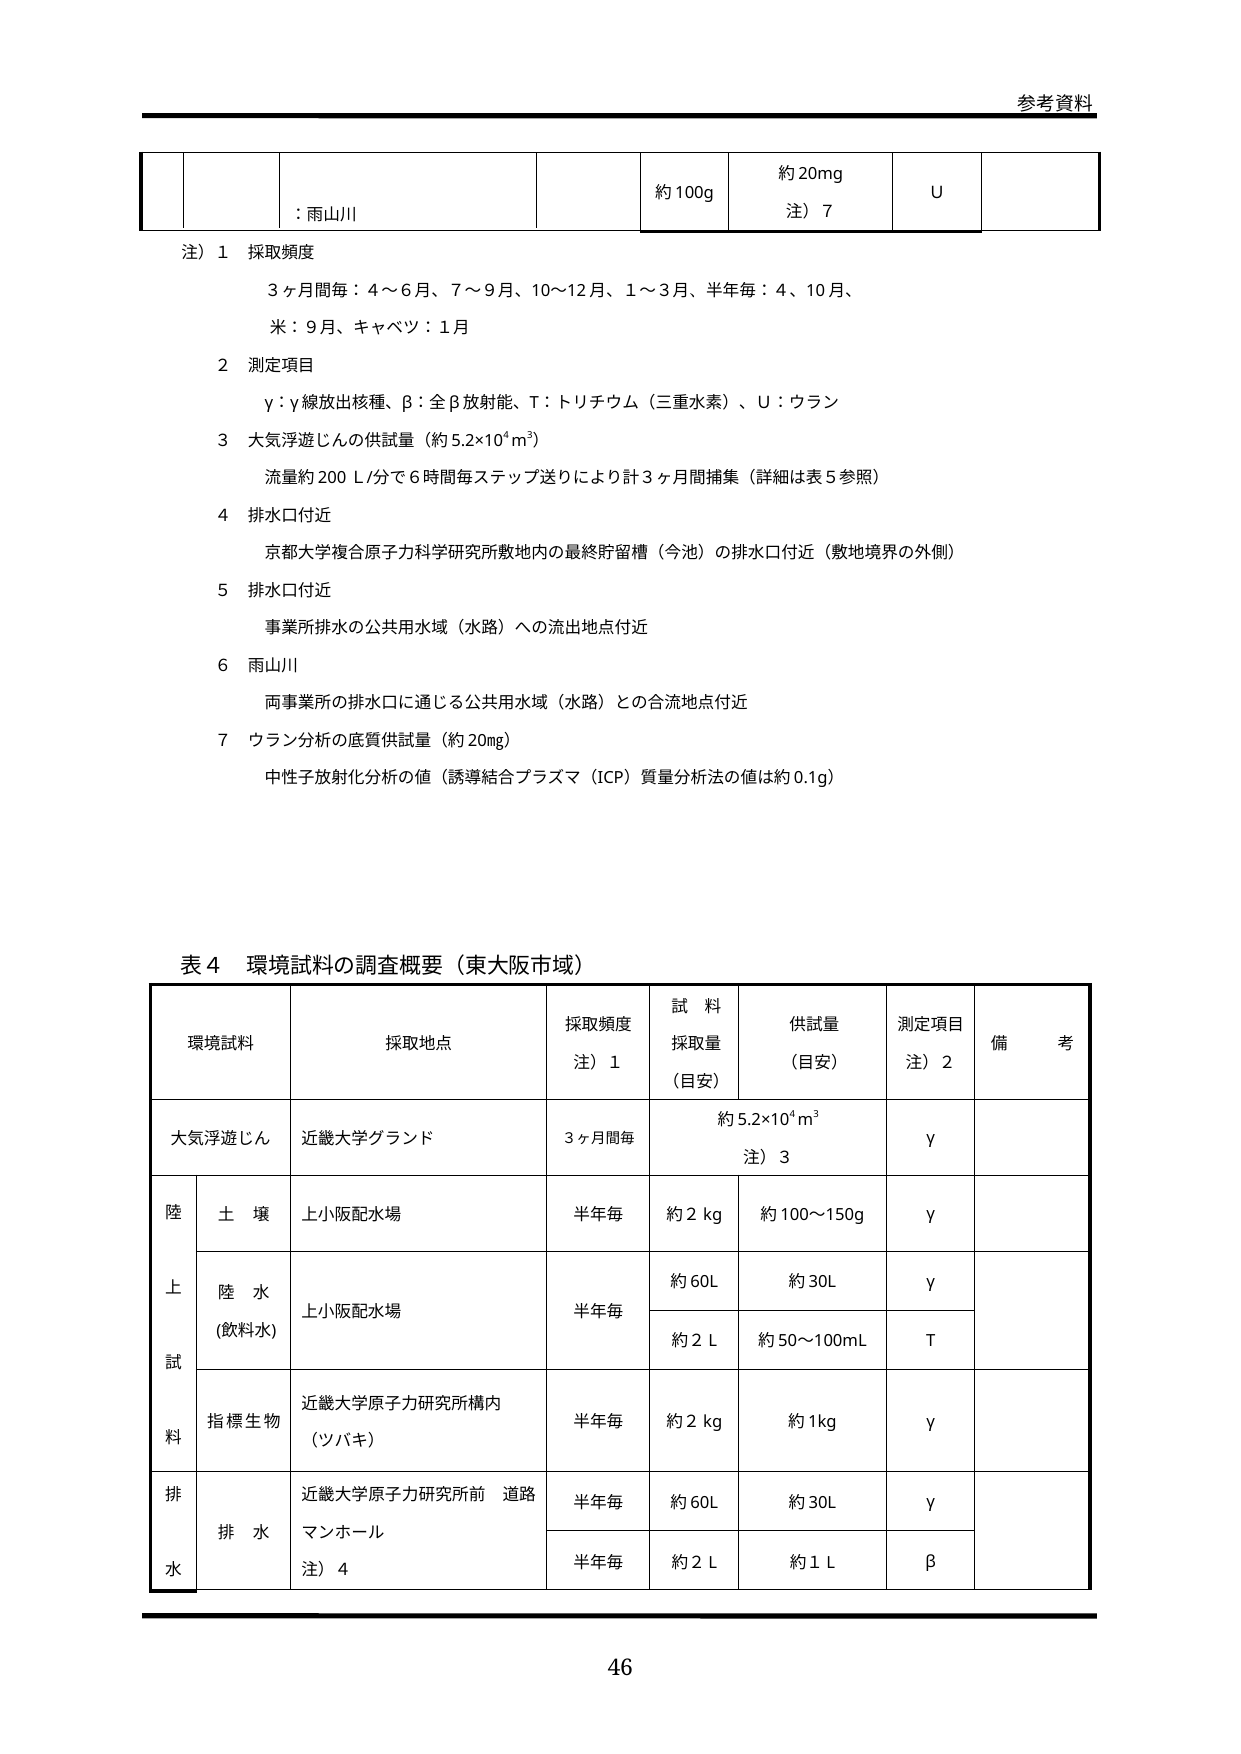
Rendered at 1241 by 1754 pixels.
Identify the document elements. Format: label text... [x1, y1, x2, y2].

table_cell 半年毎 [547, 1176, 649, 1251]
text 事業所排水の公共用水域（水路）への流出地点付近 [148, 608, 1092, 645]
table_cell 約２kg [650, 1176, 738, 1251]
text 流量約200Ｌ/分で６時間毎ステップ送りにより計３ヶ月間捕集（詳細は表５参照） [148, 458, 1092, 495]
table_cell T [887, 1311, 974, 1369]
table_cell 半年毎 [547, 1472, 649, 1530]
table_cell 約30L [739, 1472, 886, 1530]
table_cell 約２L [650, 1311, 738, 1369]
text 両事業所の排水口に通じる公共用水域（水路）との合流地点付近 [148, 683, 1092, 720]
table_cell 約100g [641, 153, 728, 230]
text ６ 雨山川 [148, 645, 1092, 683]
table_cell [291, 1472, 546, 1589]
table_cell 約30L [739, 1252, 886, 1310]
table_cell 約２kg [650, 1370, 738, 1471]
table_cell 約5.2×104 m3 注）３ [650, 1100, 886, 1174]
table_cell 近畿大学原子力研究所構内 （ツバキ） [291, 1370, 546, 1471]
table_header 試 料 採取量 （目安） [650, 986, 738, 1098]
table_cell γ [887, 1176, 974, 1251]
text ７ ウラン分析の底質供試量（約20㎎） [148, 720, 1092, 758]
table_cell [975, 1252, 1088, 1369]
text ２ 測定項目 [148, 345, 1092, 383]
text 京都大学複合原子力科学研究所敷地内の最終貯留槽（今池）の排水口付近（敷地境界の外側） [148, 533, 1092, 570]
table_cell [975, 1100, 1088, 1174]
table_cell γ [887, 1472, 974, 1530]
table_cell 陸水 (飲料水) [197, 1252, 290, 1369]
table_cell 約２L [650, 1531, 738, 1589]
table_header 備 考 [975, 986, 1088, 1098]
table_cell 約60L [650, 1472, 738, 1530]
text 表４ 環境試料の調査概要（東大阪市域） [148, 945, 1092, 983]
table_cell 土壌 [197, 1176, 290, 1251]
table_cell γ [887, 1100, 974, 1174]
table_cell [975, 1370, 1088, 1471]
table_cell 半年毎 [547, 1531, 649, 1589]
table_cell 半年毎 [547, 1252, 649, 1369]
table_cell 陸 上 試 料 [152, 1176, 196, 1471]
table_cell 半年毎 [547, 1370, 649, 1471]
text 米：９月、キャベツ：１月 [169, 308, 1092, 345]
table_cell 約１L [739, 1531, 886, 1589]
table_cell Ｕ [893, 153, 981, 230]
table_cell γ [887, 1370, 974, 1471]
table_cell 指標生物 [197, 1370, 290, 1471]
table_cell [975, 1472, 1088, 1589]
table_header 測定項目 注）２ [887, 986, 974, 1098]
table_cell 排 水 試 料 [152, 1472, 196, 1589]
table_header 環境試料 [152, 986, 290, 1098]
text ５ 排水口付近 [148, 570, 1092, 608]
table_cell 排水 [197, 1472, 290, 1589]
text 注）１ 採取頻度 [148, 233, 1092, 270]
table_cell 約50～100mL [739, 1311, 886, 1369]
table_cell [975, 1176, 1088, 1251]
table_cell β [887, 1531, 974, 1589]
text 中性子放射化分析の値（誘導結合プラズマ（ICP）質量分析法の値は約0.1g） [148, 758, 1092, 795]
table_cell 上小阪配水場 [291, 1176, 546, 1251]
table_cell 大気浮遊じん [152, 1100, 290, 1174]
table_cell 上小阪配水場 [291, 1252, 546, 1369]
table_cell 約100～150g [739, 1176, 886, 1251]
table_header 採取頻度 注）１ [547, 986, 649, 1098]
table_cell 約1kg [739, 1370, 886, 1471]
table_header 採取地点 [291, 986, 546, 1098]
table_cell 近畿大学グランド [291, 1100, 546, 1174]
table_cell 約20mg 注）７ [729, 153, 892, 230]
text ４ 排水口付近 [148, 495, 1092, 533]
text γ：γ線放出核種、β：全β放射能、T：トリチウム（三重水素）、Ｕ：ウラン [148, 383, 1092, 420]
table_header 供試量 （目安） [739, 986, 886, 1098]
table_cell 約60L [650, 1252, 738, 1310]
text ３ヶ月間毎：４～６月、７～９月、10～12月、１～３月、半年毎：４、10月、 [148, 270, 1092, 308]
table_cell ３ヶ月間毎 [547, 1100, 649, 1174]
table_cell γ [887, 1252, 974, 1310]
text ３ 大気浮遊じんの供試量（約5.2×104 m3） [148, 420, 1092, 458]
